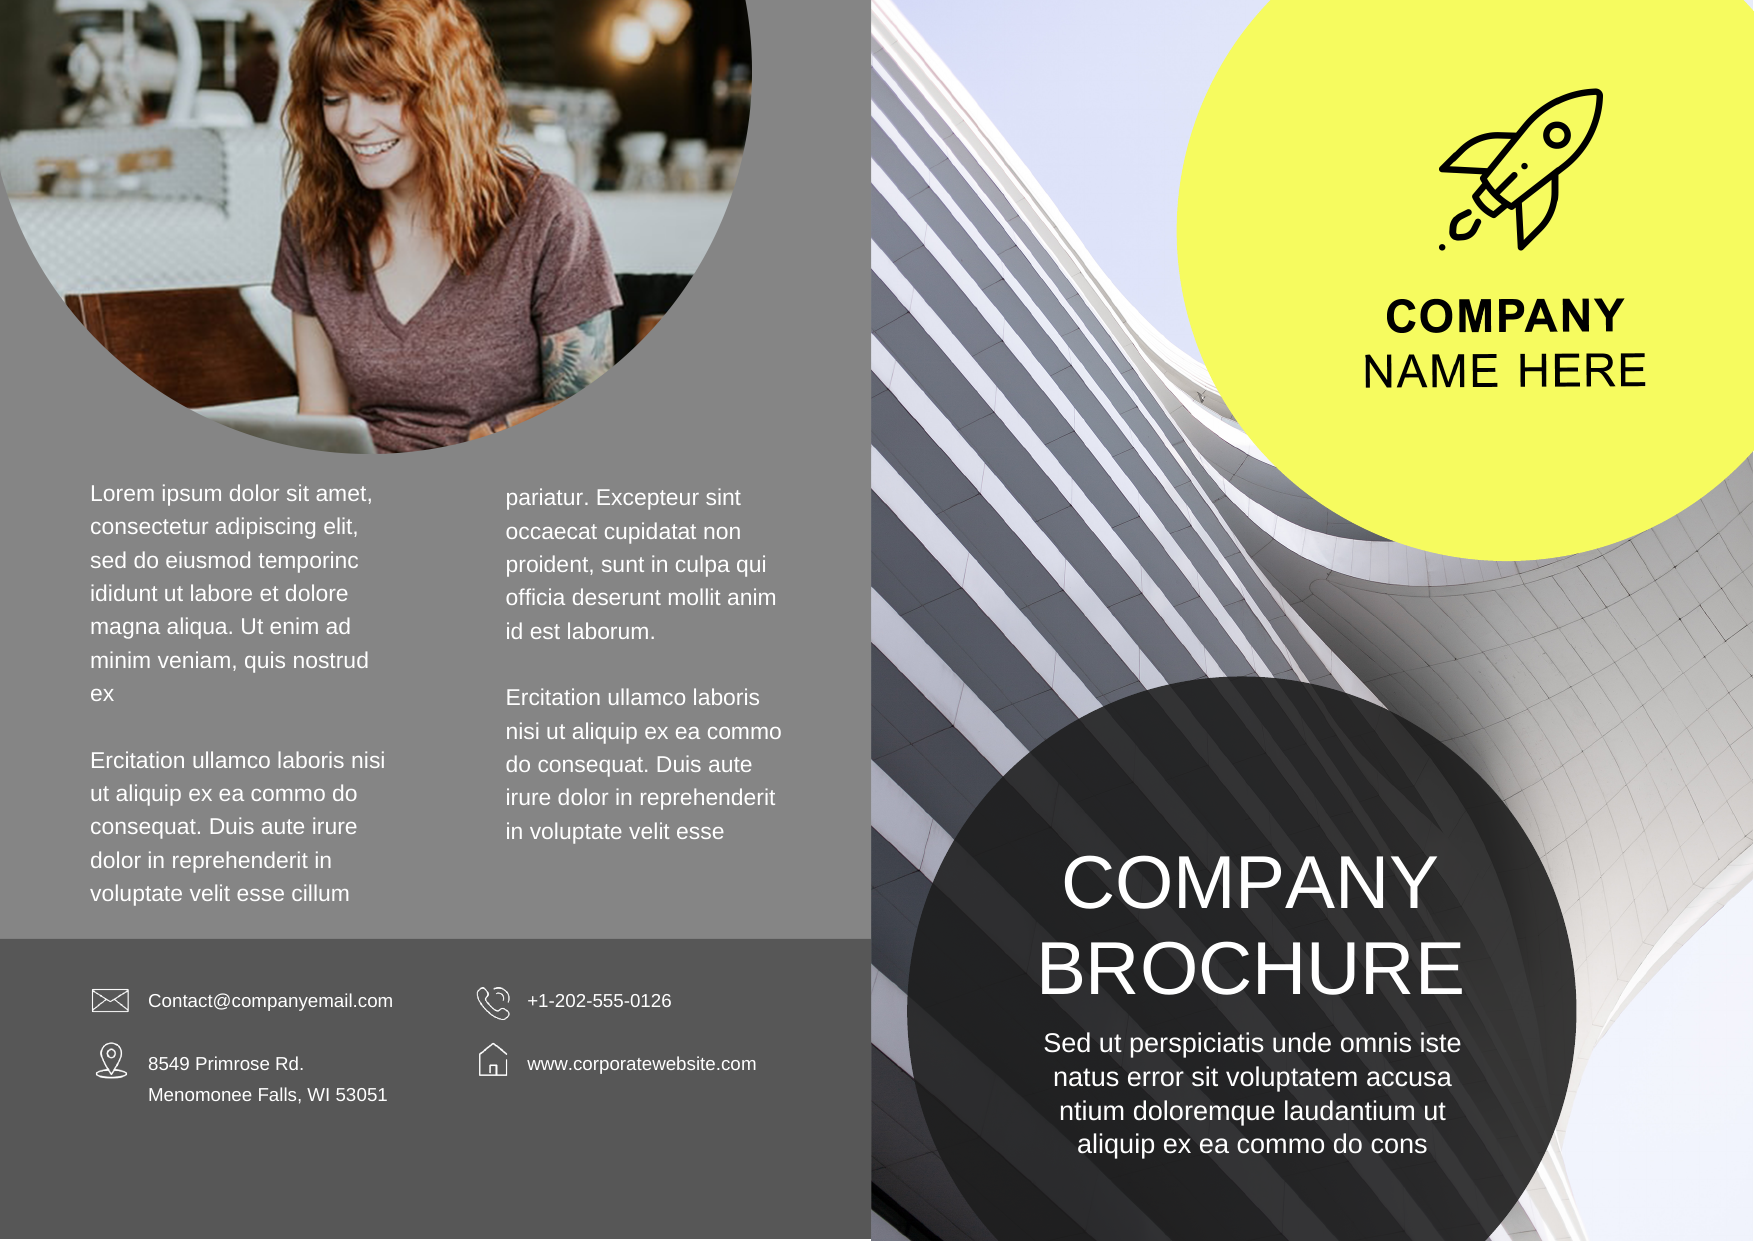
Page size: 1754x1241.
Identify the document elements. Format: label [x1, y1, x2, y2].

picture [1745, 0, 1753, 9]
picture [871, 0, 1753, 1241]
picture [467, 1032, 525, 1094]
picture [468, 971, 520, 1030]
picture [86, 1030, 139, 1090]
picture [1351, 66, 1661, 409]
picture [80, 977, 140, 1024]
picture [0, 0, 752, 454]
